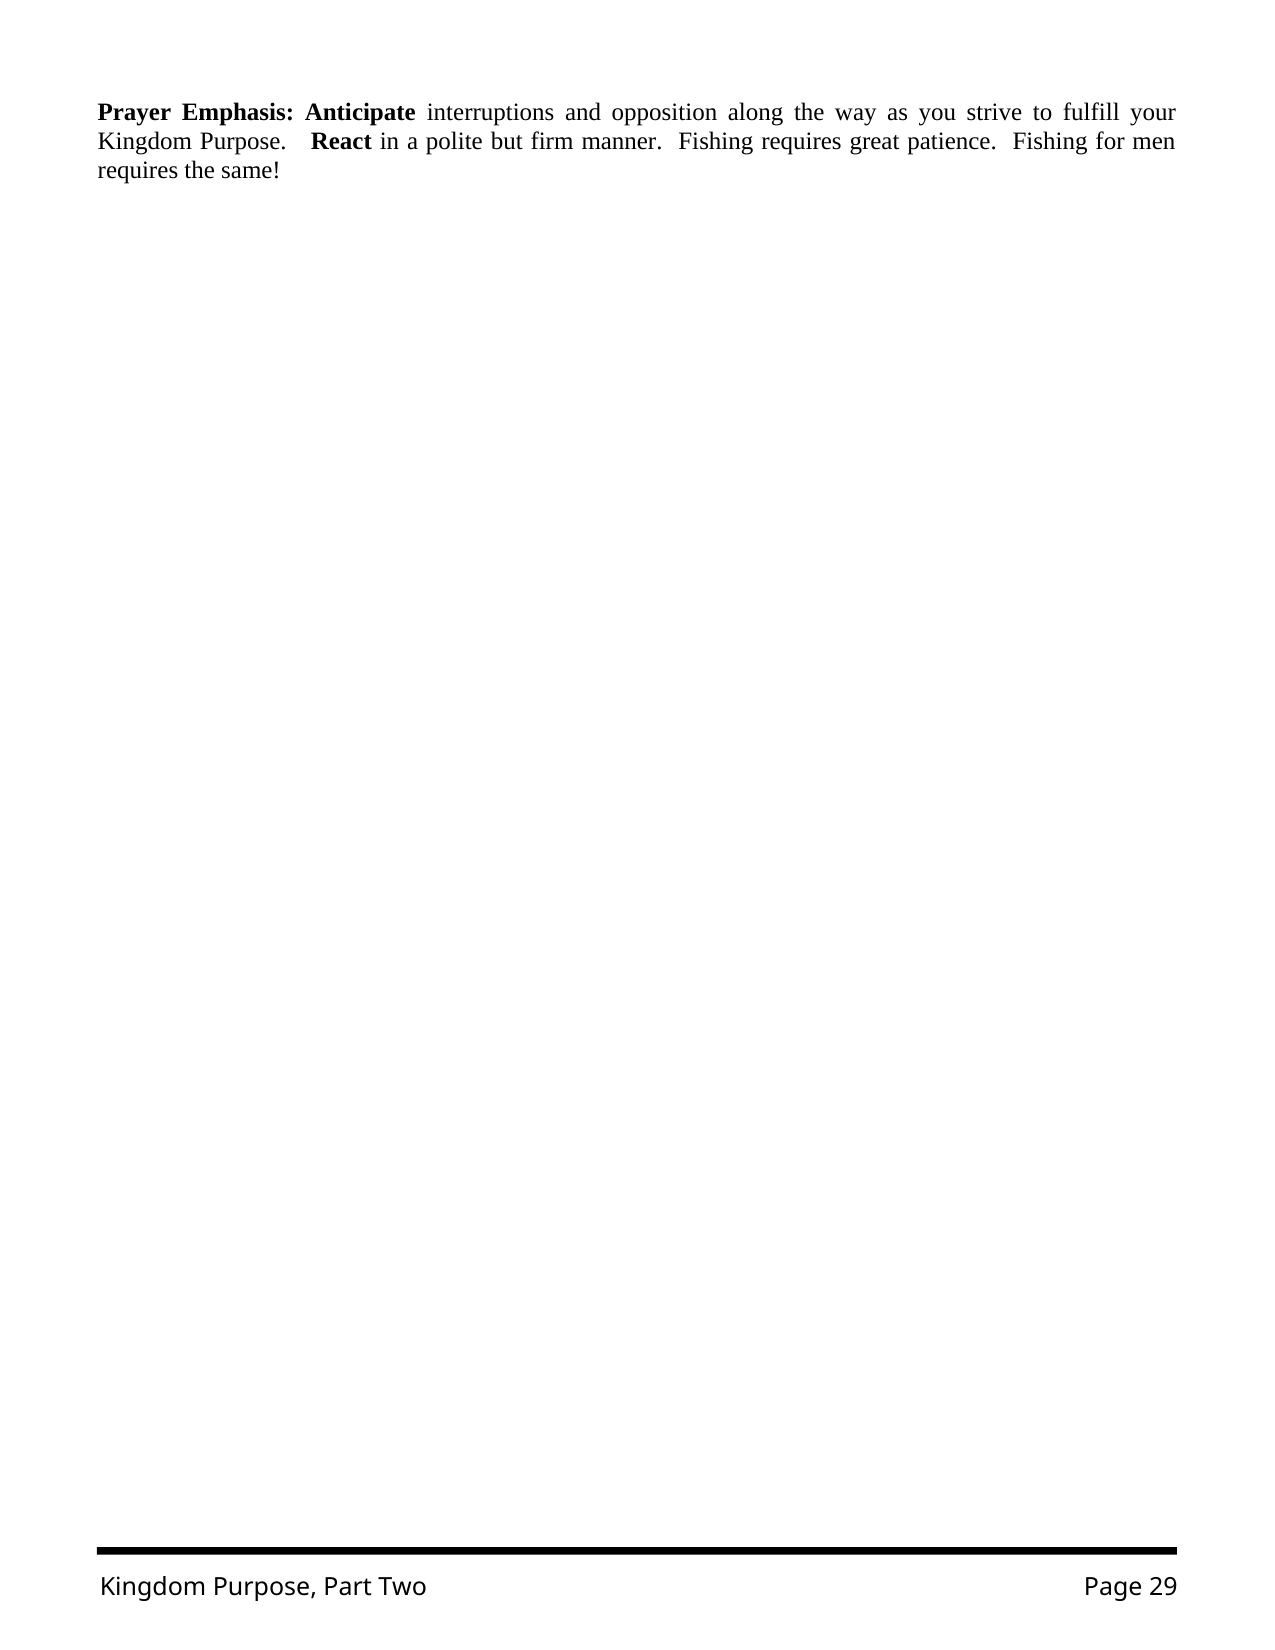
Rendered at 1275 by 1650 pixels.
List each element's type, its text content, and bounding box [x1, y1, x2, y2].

text Prayer Emphasis: Anticipate interruptions and opposition along the way as you strive to fulfill your Kingdom Purpose. React in a polite but firm manner. Fishing requires great patience. Fishing for men requires the same! [97, 97, 1177, 184]
